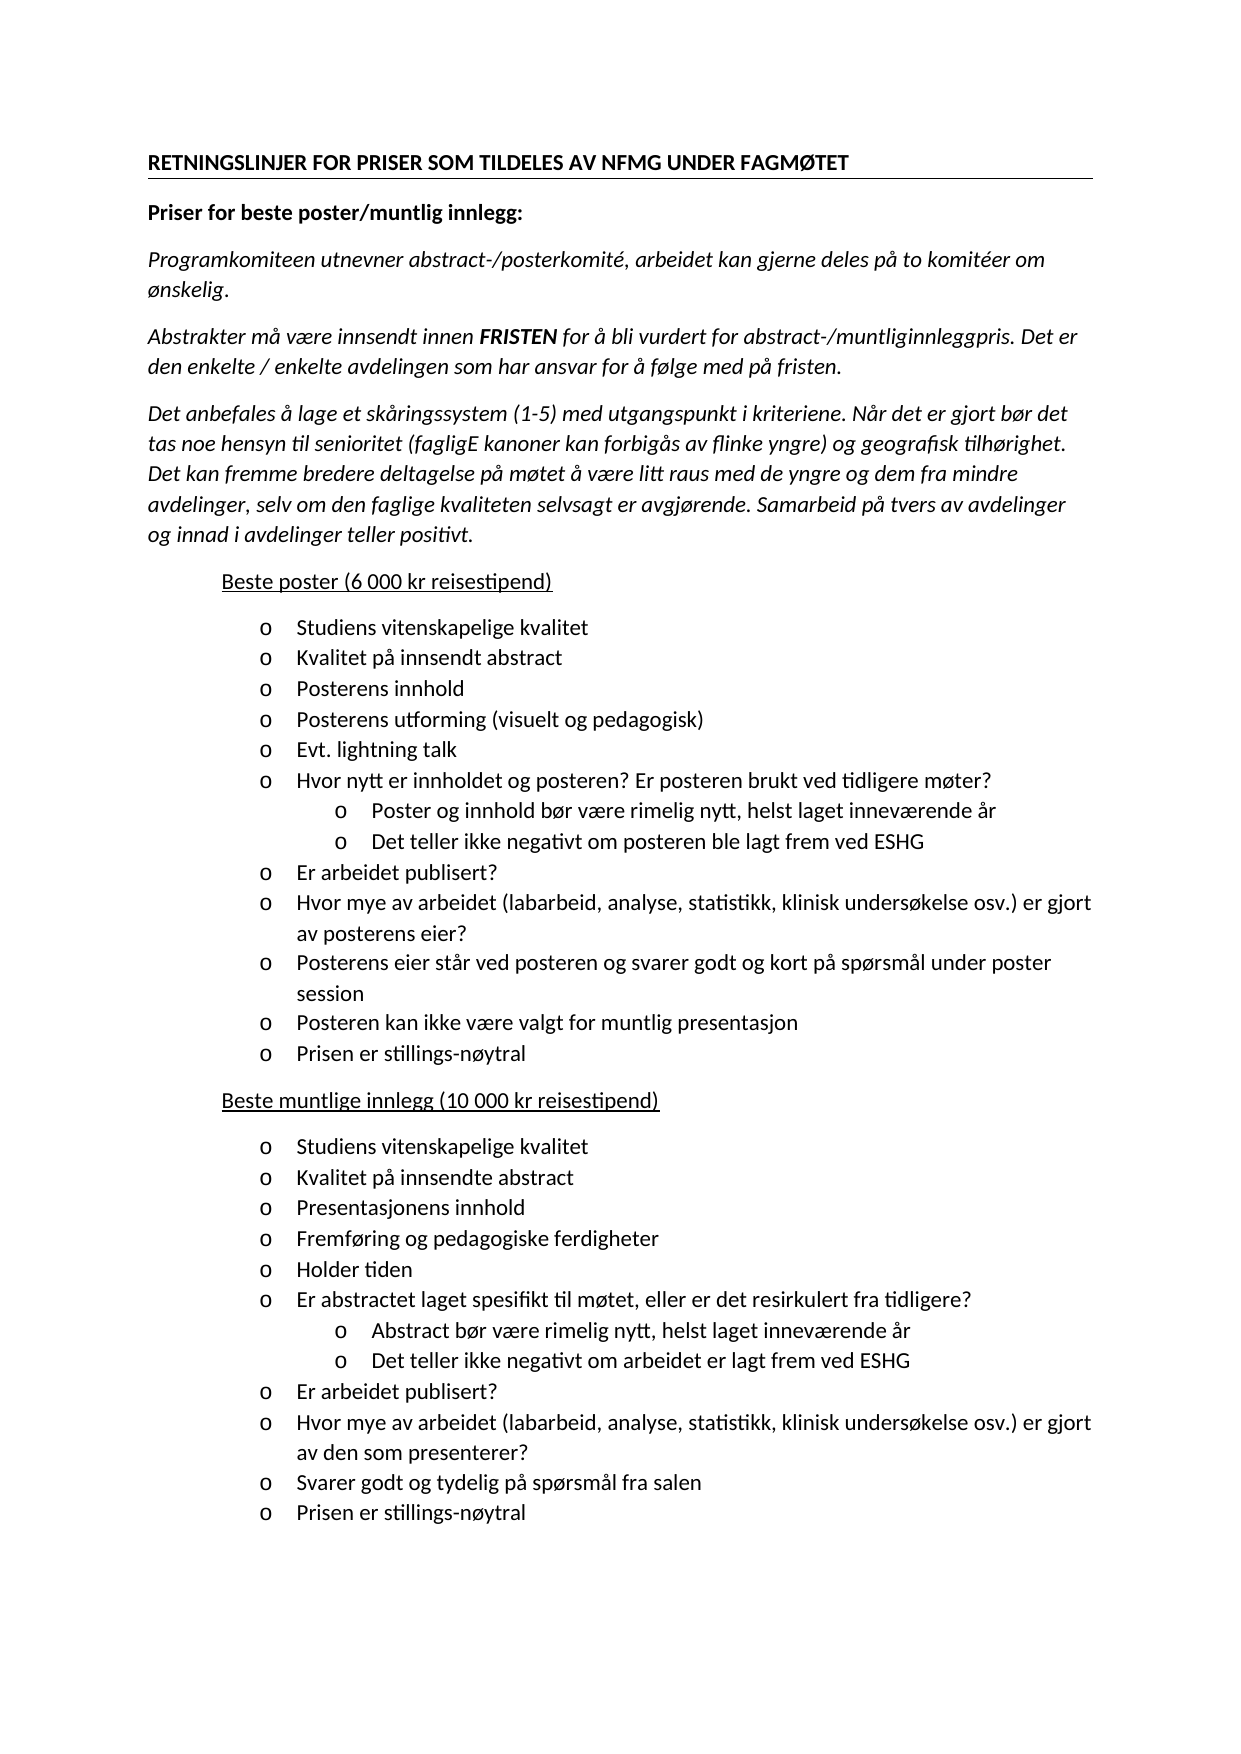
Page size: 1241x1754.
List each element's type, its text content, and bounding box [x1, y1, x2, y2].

list Kvalitet på innsendt abstract [259, 643, 1093, 673]
list Er abstractet laget spesifikt til møtet, eller er det resirkulert fra tidligere? [259, 1285, 1093, 1314]
list Er arbeidet publisert? [259, 858, 1093, 887]
text RETNINGSLINJER FOR PRISER SOM TILDELES AV NFMG UNDER FAGMØTET [148, 148, 1093, 178]
list Posterens innhold [259, 674, 1093, 703]
text Beste muntlige innlegg (10 000 kr reisestipend) [221, 1086, 1093, 1114]
list Posterens eier står ved posteren og svarer godt og kort på spørsmål under poster session [259, 948, 1093, 1007]
list Er arbeidet publisert? [259, 1377, 1093, 1406]
list Svarer godt og tydelig på spørsmål fra salen [259, 1468, 1093, 1497]
list Studiens vitenskapelige kvalitet [259, 1132, 1093, 1161]
list Prisen er stillings-nøytral [259, 1498, 1093, 1528]
text Beste poster (6 000 kr reisestipend) [221, 567, 1093, 595]
list Abstract bør være rimelig nytt, helst laget inneværende år [334, 1316, 1093, 1345]
list Posterens utforming (visuelt og pedagogisk) [259, 705, 1093, 734]
text Det anbefales å lage et skåringssystem (1-5) med utgangspunkt i kriteriene. Når det er gjort bør det tas noe hensyn til senioritet (fagligE kanoner kan forbigås av flinke yngre) og geografisk tilhørighet. Det kan fremme bredere deltagelse på møtet å være litt raus med de yngre og dem fra mindre avdelinger, selv om den faglige kvaliteten selvsagt er avgjørende. Samarbeid på tvers av avdelinger og innad i avdelinger teller positivt. [148, 399, 1093, 548]
text Abstrakter må være innsendt innen FRISTEN for å bli vurdert for abstract-/muntliginnleggpris. Det er den enkelte / enkelte avdelingen som har ansvar for å følge med på fristen. [148, 322, 1093, 380]
list Det teller ikke negativt om arbeidet er lagt frem ved ESHG [334, 1347, 1093, 1376]
list Det teller ikke negativt om posteren ble lagt frem ved ESHG [334, 827, 1093, 856]
text Priser for beste poster/muntlig innlegg: [148, 198, 1093, 226]
text Programkomiteen utnevner abstract-/posterkomité, arbeidet kan gjerne deles på to komitéer om ønskelig. [148, 245, 1093, 303]
list Hvor mye av arbeidet (labarbeid, analyse, statistikk, klinisk undersøkelse osv.) er gjort av posterens eier? [259, 888, 1093, 947]
list Studiens vitenskapelige kvalitet [259, 613, 1093, 642]
list Prisen er stillings-nøytral [259, 1039, 1093, 1068]
list Hvor nytt er innholdet og posteren? Er posteren brukt ved tidligere møter? [259, 766, 1093, 795]
list Kvalitet på innsendte abstract [259, 1163, 1093, 1192]
list Evt. lightning talk [259, 735, 1093, 764]
list Posteren kan ikke være valgt for muntlig presentasjon [259, 1008, 1093, 1037]
list Poster og innhold bør være rimelig nytt, helst laget inneværende år [334, 797, 1093, 826]
list Hvor mye av arbeidet (labarbeid, analyse, statistikk, klinisk undersøkelse osv.) er gjort av den som presenterer? [259, 1408, 1093, 1466]
list Presentasjonens innhold [259, 1193, 1093, 1223]
list Fremføring og pedagogiske ferdigheter [259, 1224, 1093, 1253]
list Holder tiden [259, 1255, 1093, 1284]
